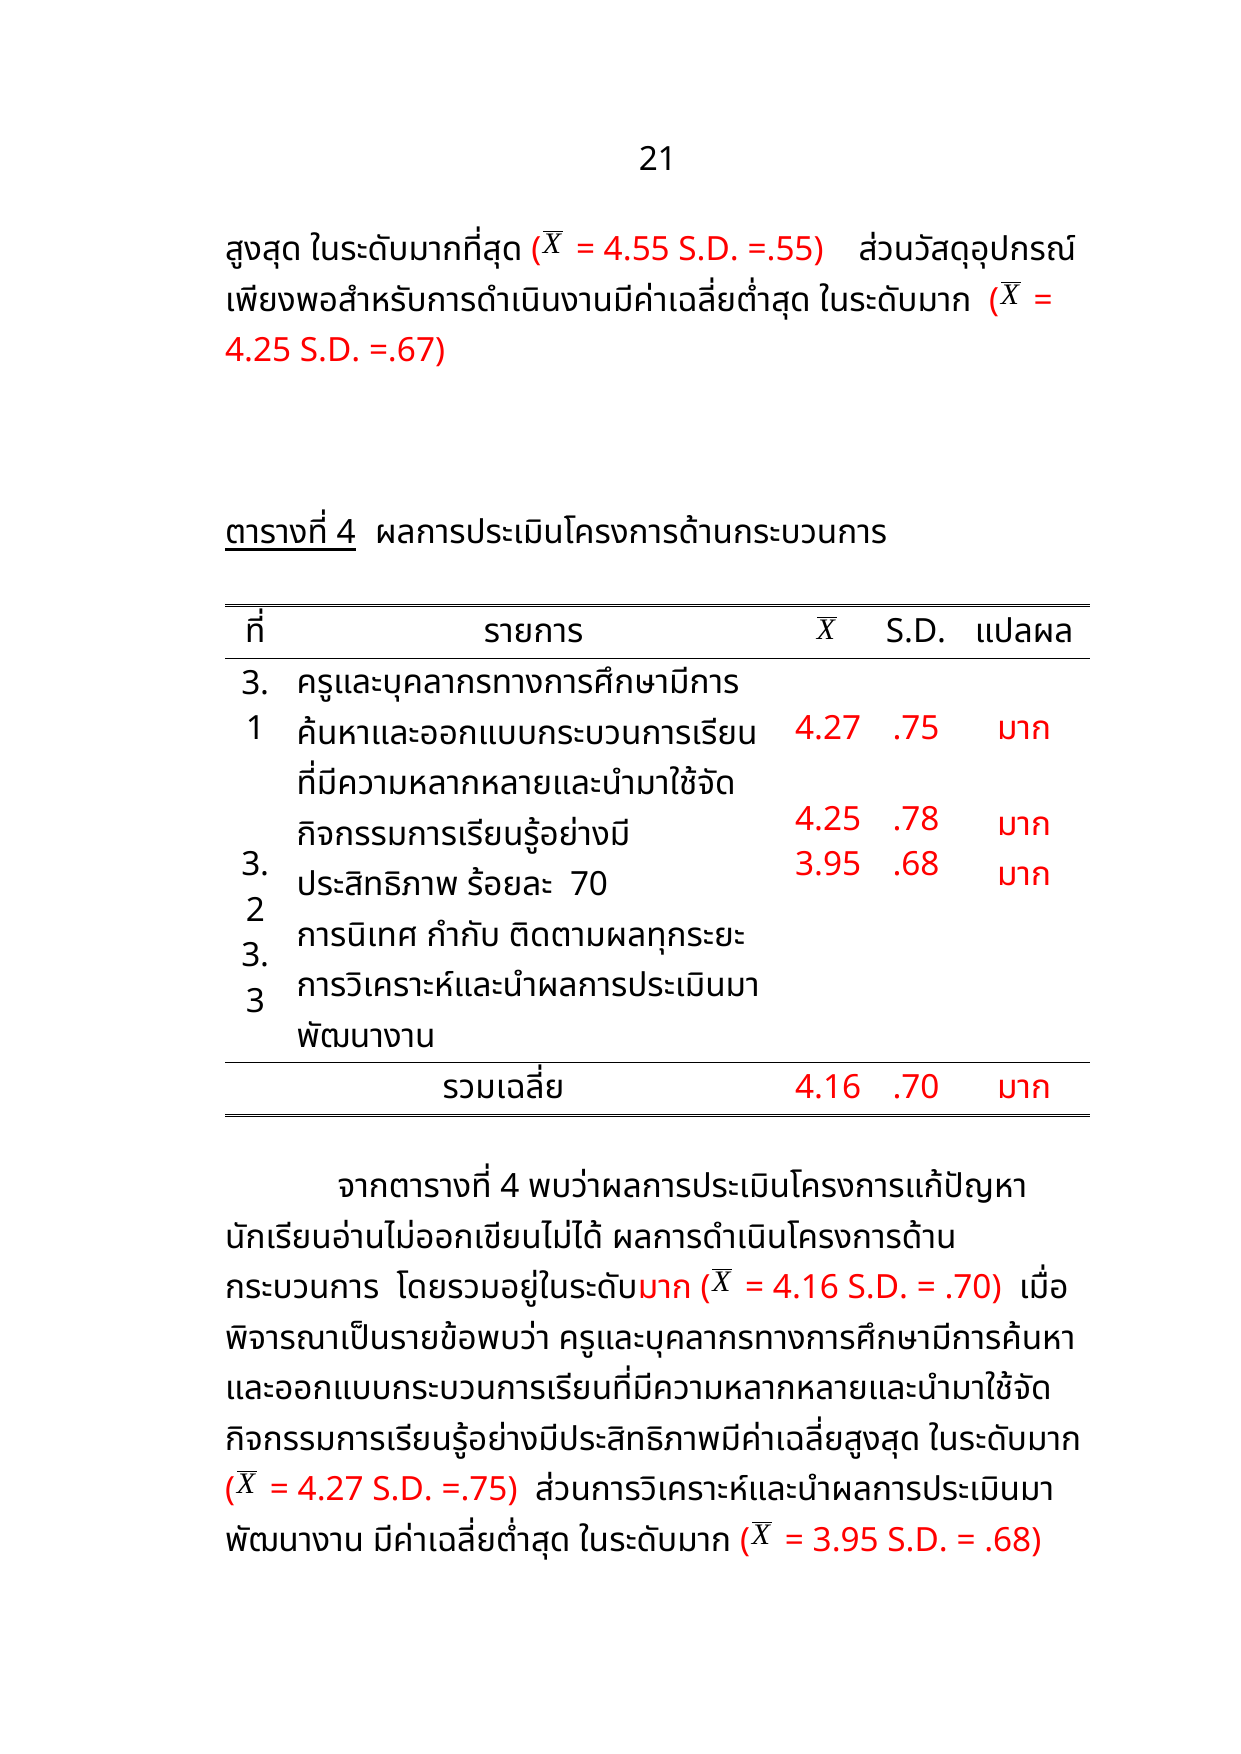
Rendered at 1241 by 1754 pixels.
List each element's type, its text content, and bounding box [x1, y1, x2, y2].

table_cell มาก [958, 1063, 1090, 1113]
table_header [782, 607, 874, 657]
table_cell 4.27 4.25 3.95 [782, 659, 874, 1062]
table_header S.D. [874, 607, 957, 657]
table_cell รวมเฉลี่ย [225, 1063, 782, 1113]
table_cell .75 .78 .68 [874, 659, 957, 1062]
table_cell ครูและบุคลากรทางการศึกษามีการค้นหาและออกแบบกระบวนการเรียนที่มีความหลากหลายและนำมาใช้จัดกิจกรรมการเรียนรู้อย่างมีประสิทธิภาพ ร้อยละ 70 การนิเทศ กำกับ ติดตามผลทุกระยะ การวิเคราะห์และนำผลการประเมินมาพัฒนางาน [285, 659, 782, 1062]
table_header ที่ [225, 607, 285, 657]
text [225, 225, 1090, 372]
table_cell .70 [874, 1063, 957, 1113]
text จากตารางที่ 4 พบว่าผลการประเมินโครงการแก้ปัญหานักเรียนอ่านไม่ออกเขียนไม่ได้ ผลการดำเนินโครงการด้านกระบวนการ โดยรวมอยู่ในระดับมาก ( = 4.16 S.D. = .70) เมื่อพิจารณาเป็นรายข้อพบว่า ครูและบุคลากรทางการศึกษามีการค้นหาและออกแบบกระบวนการเรียนที่มีความหลากหลายและนำมาใช้จัดกิจกรรมการเรียนรู้อย่างมีประสิทธิภาพมีค่าเฉลี่ยสูงสุด ในระดับมาก ( = 4.27 S.D. =.75) ส่วนการวิเคราะห์และนำผลการประเมินมาพัฒนางาน มีค่าเฉลี่ยต่ำสุด ในระดับมาก ( = 3.95 S.D. = .68) [225, 1162, 1090, 1566]
table_header แปลผล [958, 607, 1090, 657]
text ตารางที่ 4 ผลการประเมินโครงการด้านกระบวนการ [225, 508, 1090, 558]
table_header รายการ [285, 607, 782, 657]
table_cell มาก มาก มาก [958, 659, 1090, 1062]
table_cell 3.1 3.2 3.3 [225, 659, 285, 1062]
table_cell 4.16 [782, 1063, 874, 1113]
